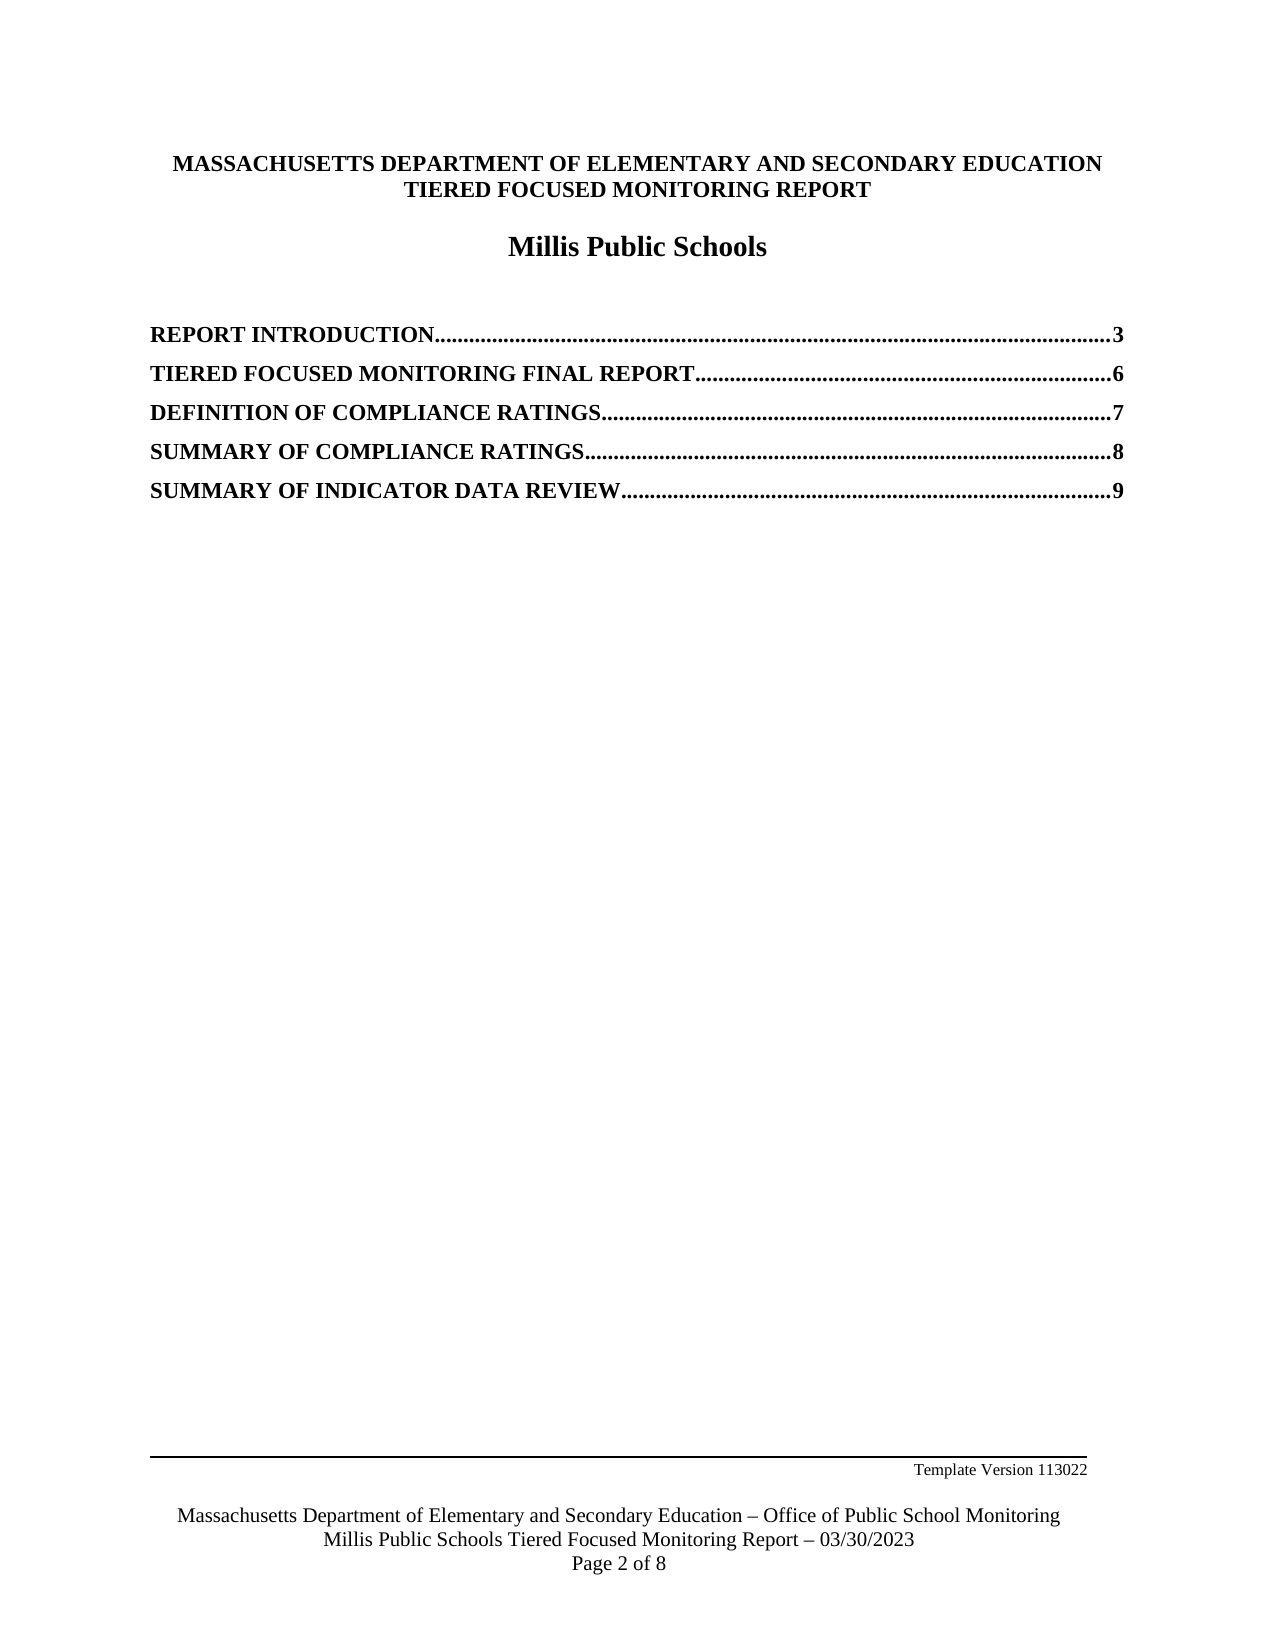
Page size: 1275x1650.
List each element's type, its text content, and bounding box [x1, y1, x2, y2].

text TIERED FOCUSED MONITORING FINAL REPORT 6 [150, 360, 1125, 387]
text TIERED FOCUSED MONITORING REPORT [150, 176, 1125, 203]
text Millis Public Schools [150, 229, 1125, 263]
text REPORT INTRODUCTION 3 [150, 322, 1125, 348]
text DEFINITION OF COMPLIANCE RATINGS 7 [150, 399, 1125, 426]
text SUMMARY OF INDICATOR DATA REVIEW 9 [150, 477, 1125, 503]
text MASSACHUSETTS DEPARTMENT OF ELEMENTARY AND SECONDARY EDUCATION [150, 150, 1125, 176]
text SUMMARY OF COMPLIANCE RATINGS 8 [150, 438, 1125, 464]
